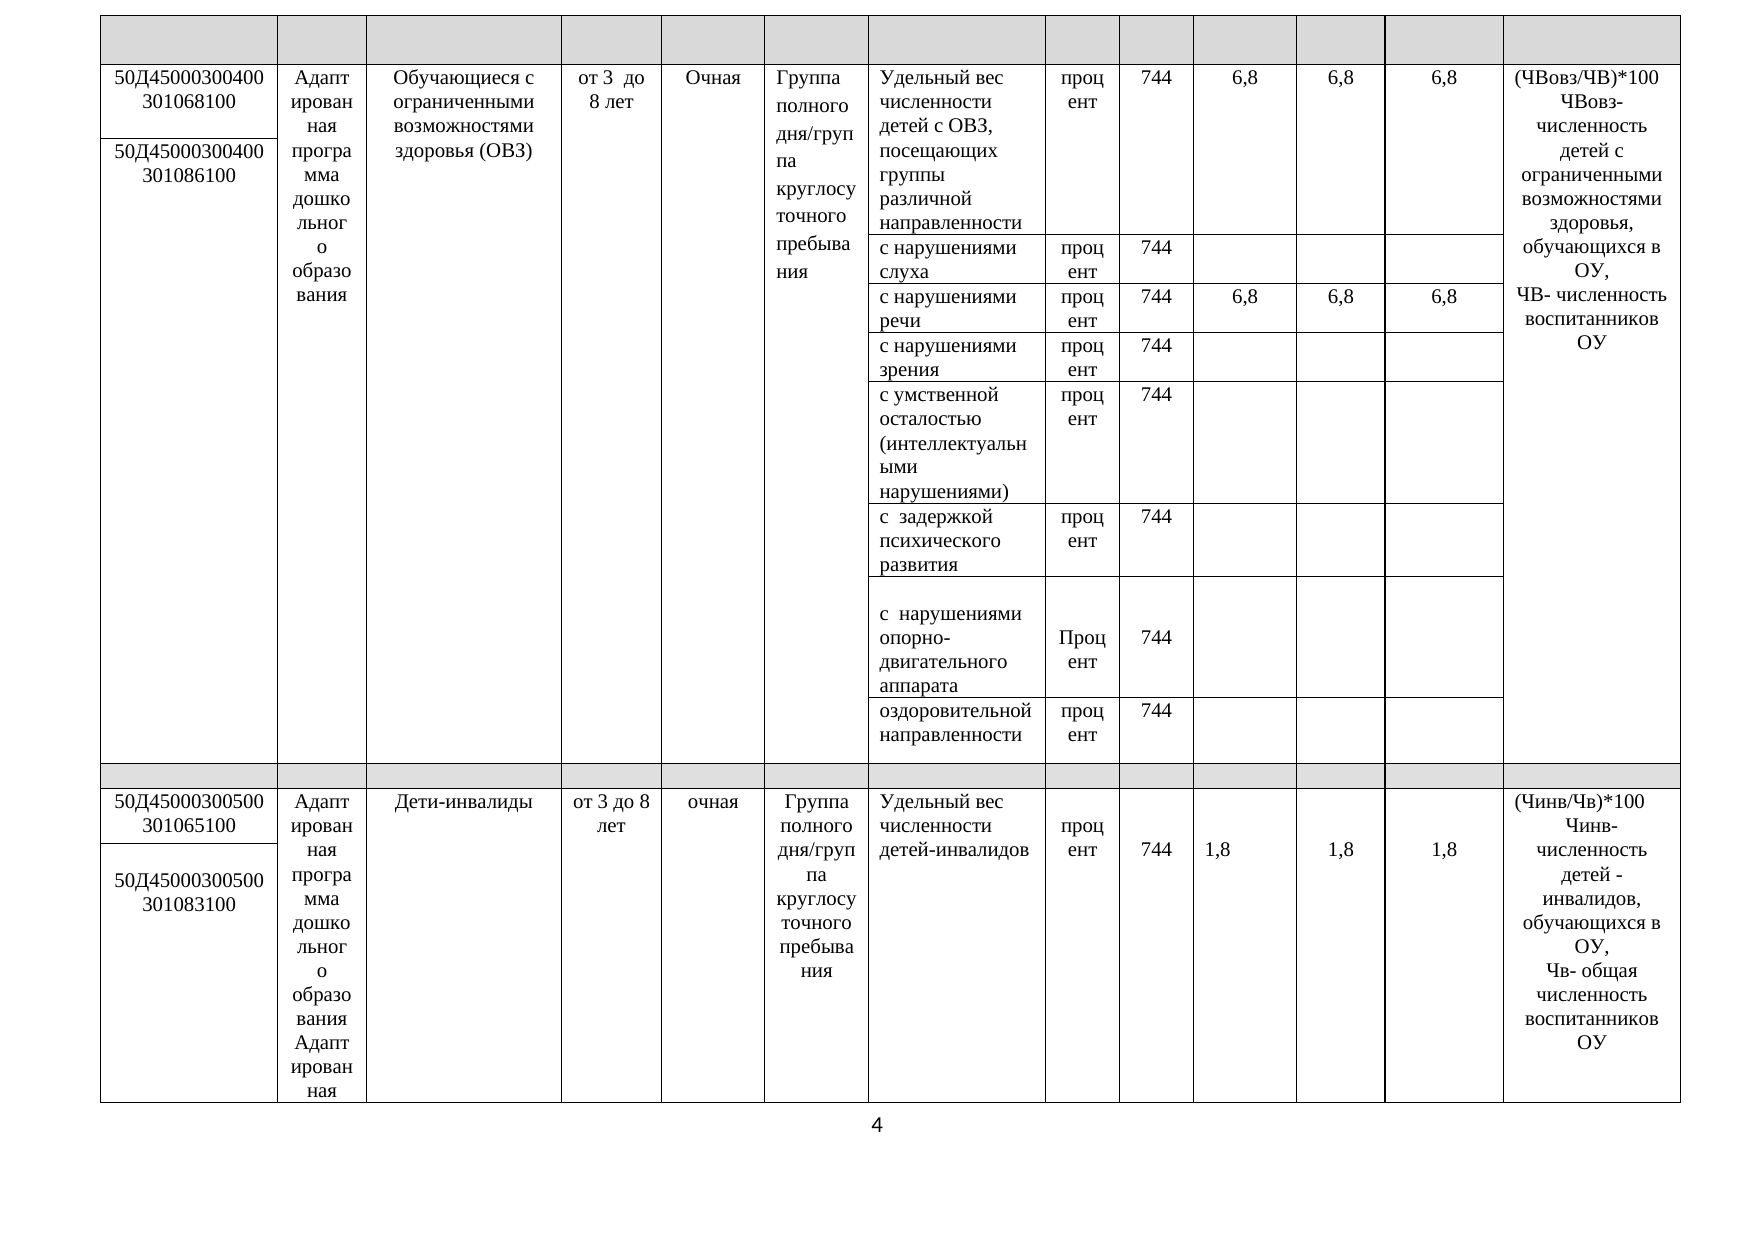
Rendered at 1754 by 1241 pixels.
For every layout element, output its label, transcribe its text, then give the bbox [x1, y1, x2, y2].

table_cell [1386, 504, 1503, 576]
table_cell [1386, 764, 1503, 788]
table_cell от 3 до 8 лет [562, 789, 661, 1102]
table_cell 744 [1120, 65, 1193, 234]
table_cell [1386, 235, 1503, 283]
table_cell [869, 16, 1045, 64]
table_cell процент [1046, 284, 1119, 332]
table_cell процент [1046, 65, 1119, 234]
table_cell 6,8 [1297, 284, 1384, 332]
table_cell Очная [662, 65, 764, 763]
table_cell [1194, 16, 1296, 64]
table_cell [367, 764, 561, 788]
table_cell от 3 до 8 лет [562, 65, 661, 763]
table_cell [1046, 16, 1119, 64]
table_cell процент [1046, 333, 1119, 381]
table_cell (ЧВовз/ЧВ)*100 ЧВовз-численность детей с ограниченными возможностями здоровья, обучающихся в ОУ, ЧВ- численность воспитанников ОУ [1504, 65, 1680, 763]
table_cell [1386, 16, 1503, 64]
table_cell [1120, 16, 1193, 64]
table_cell [1504, 16, 1680, 64]
table_cell с умственной осталостью (интеллектуальными нарушениями) [869, 382, 1045, 503]
table_cell [662, 764, 764, 788]
table_cell 744 [1120, 504, 1193, 576]
table_cell 6,8 [1194, 65, 1296, 234]
table_cell [367, 16, 561, 64]
table_cell 50Д45000300400301068100 [101, 65, 277, 137]
table_cell 6,8 [1386, 65, 1503, 234]
table_cell [1386, 577, 1503, 697]
table_cell 6,8 [1297, 65, 1384, 234]
table_cell 1,8 [1194, 789, 1296, 1102]
table_cell Удельный вес численности детей-инвалидов [869, 789, 1045, 1102]
table_cell [278, 764, 366, 788]
table_cell Адаптированная программа дошкольног о образования Адаптированная программа дошкольног о образования [278, 789, 366, 1102]
table_cell [1194, 382, 1296, 503]
table_cell Группа полного дня/группа круглосуточного пребывания [765, 789, 868, 1102]
table_cell 1,8 [1297, 789, 1384, 1102]
table_cell 744 [1120, 789, 1193, 1102]
table_cell [1297, 333, 1384, 381]
table_cell [1297, 698, 1384, 763]
table_cell 50Д45000300500301065100 [101, 789, 277, 842]
table_cell процент [1046, 504, 1119, 576]
table_cell с нарушениями речи [869, 284, 1045, 332]
table_cell 1,8 [1386, 789, 1503, 1102]
table_cell с задержкой психического развития [869, 504, 1045, 576]
table_cell [1386, 382, 1503, 503]
table_cell процент [1046, 382, 1119, 503]
table_cell [1120, 764, 1193, 788]
table_cell [1194, 504, 1296, 576]
table_cell [1297, 504, 1384, 576]
table_cell 50Д45000300400301086100 [101, 139, 277, 763]
table_cell [869, 764, 1045, 788]
table_cell [1297, 382, 1384, 503]
table_cell [1386, 333, 1503, 381]
table_cell [1194, 333, 1296, 381]
table_cell 6,8 [1194, 284, 1296, 332]
table_cell с нарушениями слуха [869, 235, 1045, 283]
table_cell [765, 764, 868, 788]
table_cell Процент [1046, 577, 1119, 697]
table_cell [1194, 764, 1296, 788]
table_cell [1194, 235, 1296, 283]
table_cell [1386, 698, 1503, 763]
table_cell [765, 16, 868, 64]
table_cell 744 [1120, 333, 1193, 381]
table_cell Группа полного дня/группа круглосуточного пребывания [765, 65, 868, 763]
table_cell Дети-инвалиды [367, 789, 561, 1102]
table_cell [562, 764, 661, 788]
table_cell 744 [1120, 284, 1193, 332]
table_cell [1297, 764, 1384, 788]
table_cell с нарушениями опорно-двигательного аппарата [869, 577, 1045, 697]
table_cell [562, 16, 661, 64]
table_cell [1046, 764, 1119, 788]
table_cell Удельный вес численности детей с ОВЗ, посещающих группы различной направленности [869, 65, 1045, 234]
table_cell 744 [1120, 577, 1193, 697]
table_cell 744 [1120, 235, 1193, 283]
table_cell с нарушениями зрения [869, 333, 1045, 381]
table_cell очная [662, 789, 764, 1102]
table_cell [1194, 577, 1296, 697]
table_cell (Чинв/Чв)*100 Чинв-численность детей -инвалидов, обучающихся в ОУ, Чв- общая численность воспитанников ОУ [1504, 789, 1680, 1102]
table_cell [278, 16, 366, 64]
table_cell 6,8 [1386, 284, 1503, 332]
table_cell [662, 16, 764, 64]
table_cell [1297, 235, 1384, 283]
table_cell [101, 844, 277, 1102]
table_cell [1194, 698, 1296, 763]
table_cell Адаптированная программа дошкольног о образования [278, 65, 366, 763]
table_cell [1504, 764, 1680, 788]
table_cell оздоровительной направленности [869, 698, 1045, 763]
table_cell 744 [1120, 382, 1193, 503]
table_cell [1297, 577, 1384, 697]
table_cell [1297, 16, 1384, 64]
table_cell процент [1046, 698, 1119, 763]
table_cell [101, 16, 277, 64]
table_cell [101, 764, 277, 788]
table_cell Обучающиеся с ограниченными возможностями здоровья (ОВЗ) [367, 65, 561, 763]
table_cell 744 [1120, 698, 1193, 763]
table_cell процент [1046, 235, 1119, 283]
table_cell процент [1046, 789, 1119, 1102]
